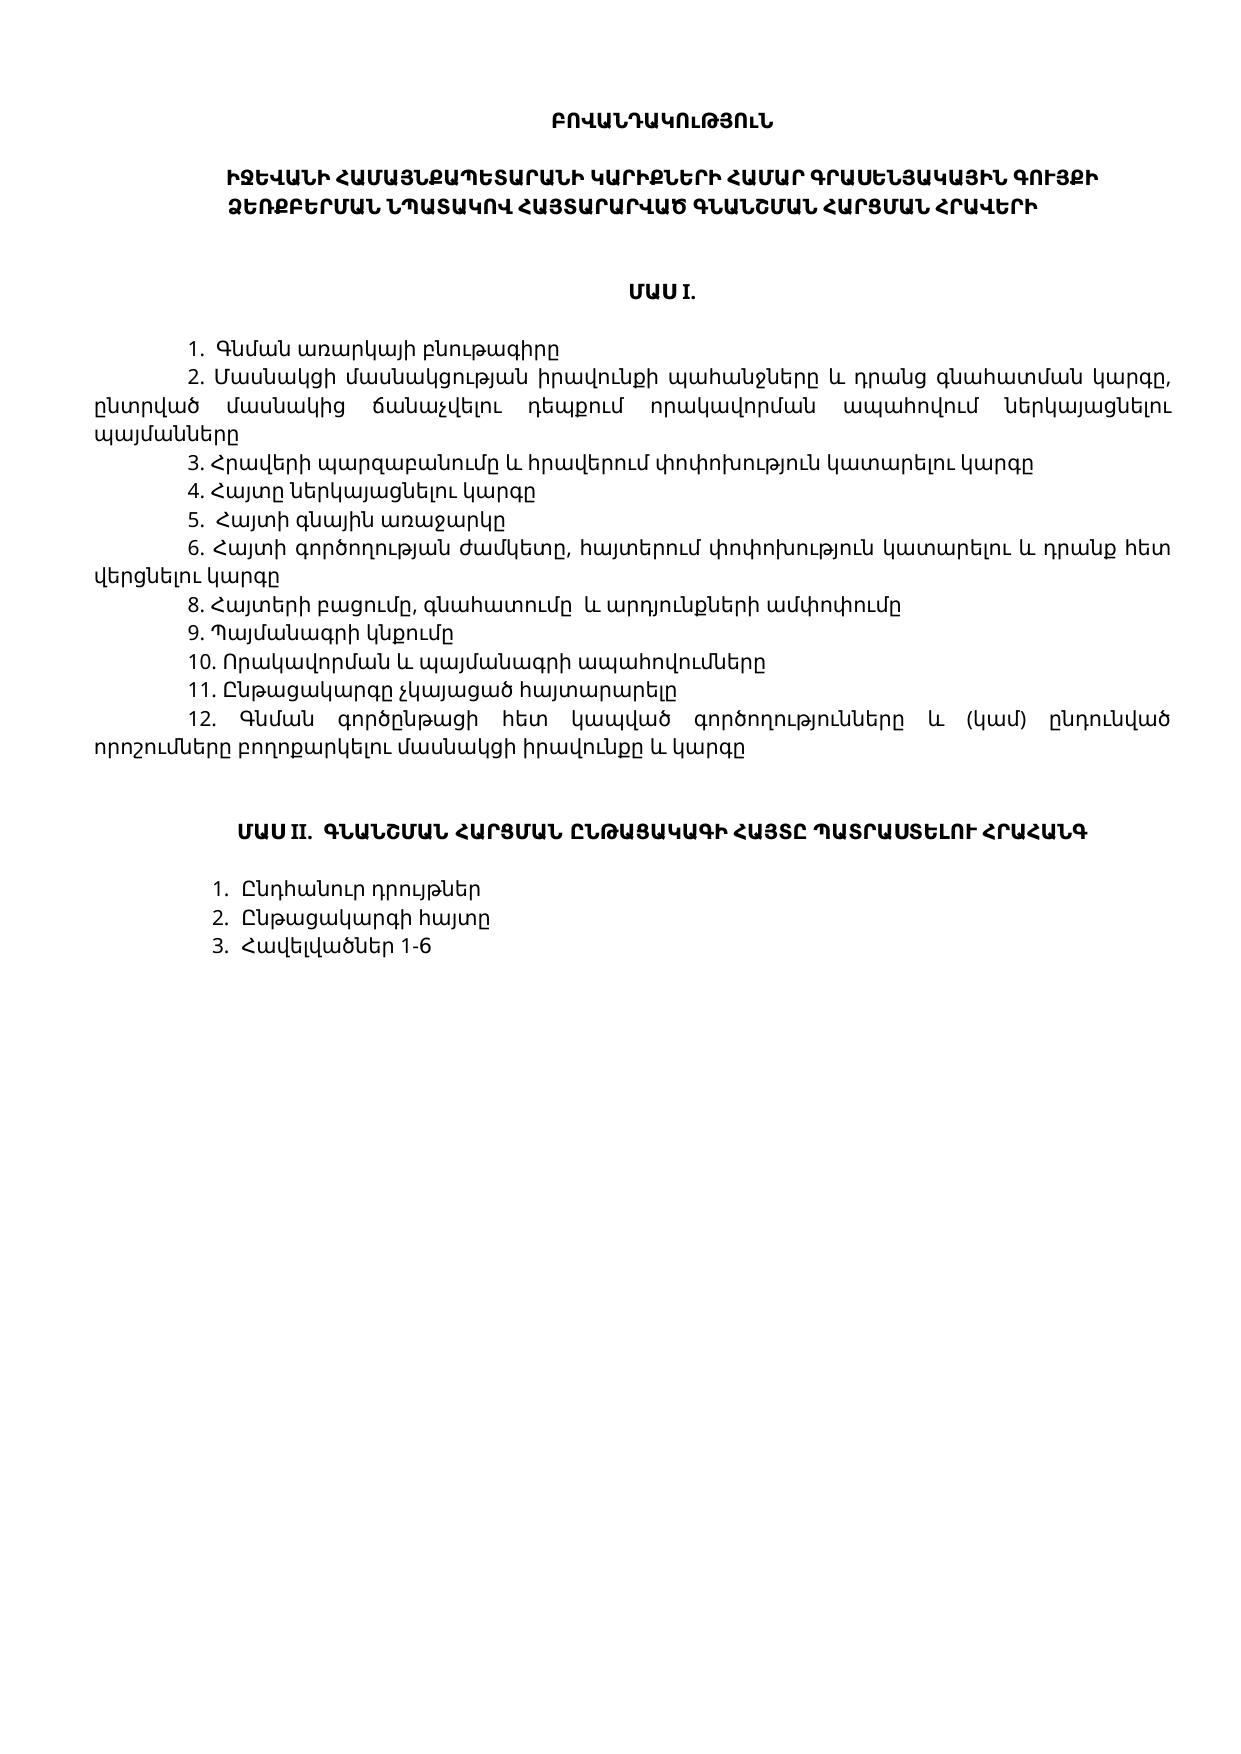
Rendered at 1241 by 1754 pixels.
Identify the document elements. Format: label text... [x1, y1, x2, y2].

text 6. Հայտի գործողության ժամկետը, հայտերում փոփոխություն կատարելու և դրանք հետ վերցնելու կարգը [94, 533, 1171, 590]
text ՄԱՍ I. [94, 277, 1171, 306]
text 5. Հայտի գնային առաջարկը [94, 505, 1171, 533]
text 3. Հավելվածներ 1-6 [94, 931, 1171, 960]
text 10. Որակավորման և պայմանագրի ապահովումները [94, 647, 1171, 675]
text 1. Ընդհանուր դրույթներ [94, 874, 1171, 903]
text 3. Հրավերի պարզաբանումը և հրավերում փոփոխություն կատարելու կարգը [94, 448, 1171, 476]
text ԻՋԵՎԱՆԻ ՀԱՄԱՅՆՔԱՊԵՏԱՐԱՆԻ ԿԱՐԻՔՆԵՐԻ ՀԱՄԱՐ ԳՐԱՍԵՆՅԱԿԱՅԻՆ ԳՈՒՅՔԻ ՁԵՌՔԲԵՐՄԱՆ ՆՊԱՏԱԿՈՎ ՀԱՅՏԱՐԱՐՎԱԾ ԳՆԱՆՇՄԱՆ ՀԱՐՑՄԱՆ ՀՐԱՎԵՐԻ [94, 163, 1171, 220]
text ՄԱՍ II. ԳՆԱՆՇՄԱՆ ՀԱՐՑՄԱՆ ԸՆԹԱՑԱԿԱԳԻ ՀԱՅՏԸ ՊԱՏՐԱՍՏԵԼՈՒ ՀՐԱՀԱՆԳ [94, 817, 1171, 846]
text 12. Գնման գործընթացի հետ կապված գործողությունները և (կամ) ընդունված որոշումները բողոքարկելու մասնակցի իրավունքը և կարգը [94, 704, 1171, 761]
text 4. Հայտը ներկայացնելու կարգը [94, 476, 1171, 505]
text 1. Գնման առարկայի բնութագիրը [94, 334, 1171, 362]
text 8. Հայտերի բացումը, գնահատումը և արդյունքների ամփոփումը [94, 590, 1171, 618]
text ԲՈՎԱՆԴԱԿՈւԹՅՈւՆ [94, 107, 1171, 135]
text 2. Մասնակցի մասնակցության իրավունքի պահանջները և դրանց գնահատման կարգը, ընտրված մասնակից ճանաչվելու դեպքում որակավորման ապահովում ներկայացնելու պայմանները [94, 362, 1171, 448]
text 11. Ընթացակարգը չկայացած հայտարարելը [94, 675, 1171, 704]
text 9. Պայմանագրի կնքումը [94, 618, 1171, 647]
text 2. Ընթացակարգի հայտը [94, 903, 1171, 931]
